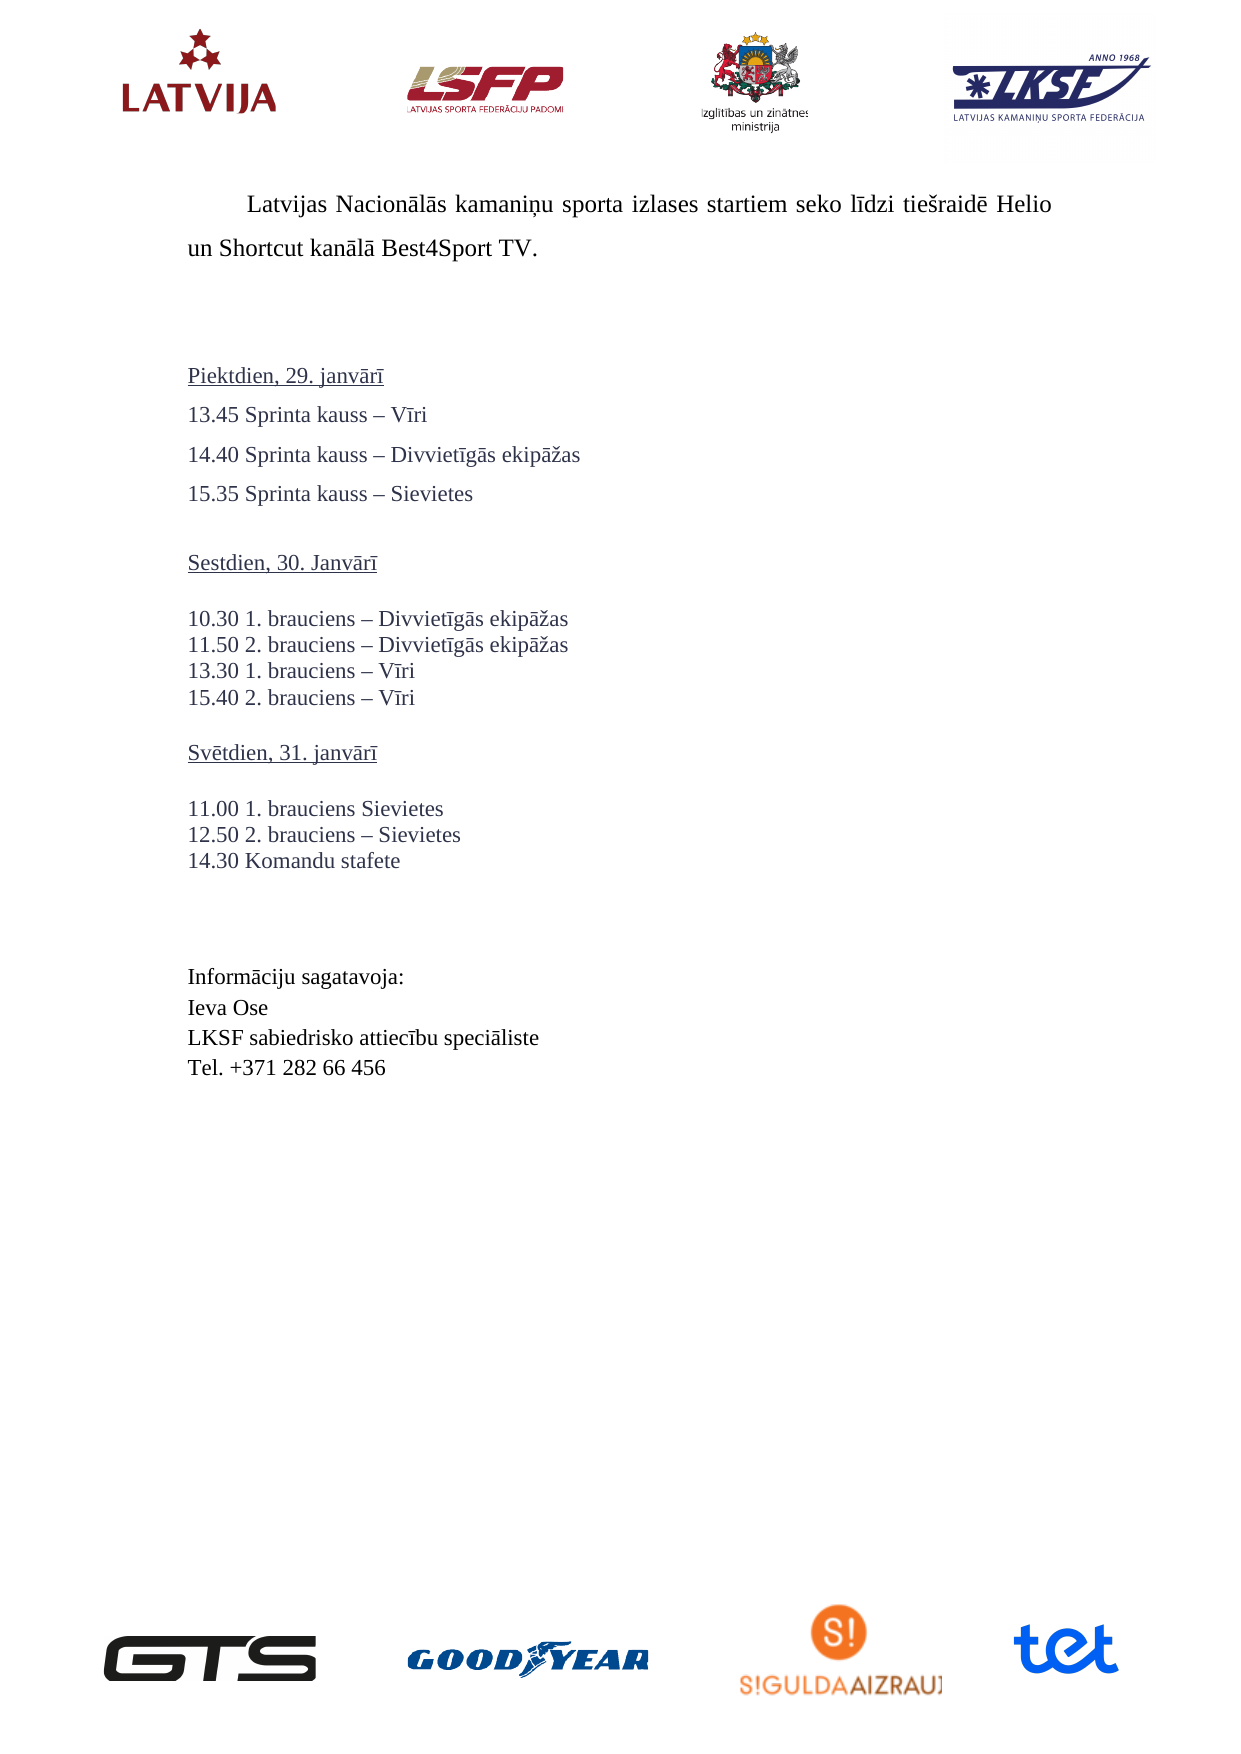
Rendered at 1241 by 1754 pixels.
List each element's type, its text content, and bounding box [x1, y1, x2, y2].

text Informāciju sagatavoja: [187, 963, 1053, 990]
picture [738, 1594, 941, 1703]
picture [406, 59, 563, 120]
picture [122, 28, 276, 114]
text Tel. +371 282 66 456 [187, 1054, 1053, 1080]
text 10.30 1. brauciens – Divvietīgās ekipāžas 11.50 2. brauciens – Divvietīgās ekipāžas 13.30 1. brauciens – Vīri 15.40 2. brauciens – Vīri [187, 604, 1053, 710]
picture [944, 13, 1157, 163]
picture [103, 1636, 316, 1681]
text 13.45 Sprinta kauss – Vīri 14.40 Sprinta kauss – Divvietīgās ekipāžas 15.35 Sprinta kauss – Sievietes [187, 401, 1053, 507]
picture [407, 1631, 648, 1682]
text Ieva Ose [187, 993, 1053, 1020]
text LKSF sabiedrisko attiecību speciāliste [187, 1024, 1053, 1050]
text Latvijas Nacionālās kamaniņu sporta izlases startiem seko līdzi tiešraidē Helio un Shortcut kanālā Best4Sport TV. [187, 189, 1053, 261]
text 11.00 1. brauciens Sievietes 12.50 2. brauciens – Sievietes 14.30 Komandu stafete [187, 795, 1053, 874]
picture [701, 28, 808, 135]
text Svētdien, 31. janvārī [187, 739, 1053, 766]
text Piektdien, 29. janvārī [187, 362, 1053, 388]
text Sestdien, 30. Janvārī [187, 549, 1053, 575]
picture [1009, 1617, 1122, 1677]
